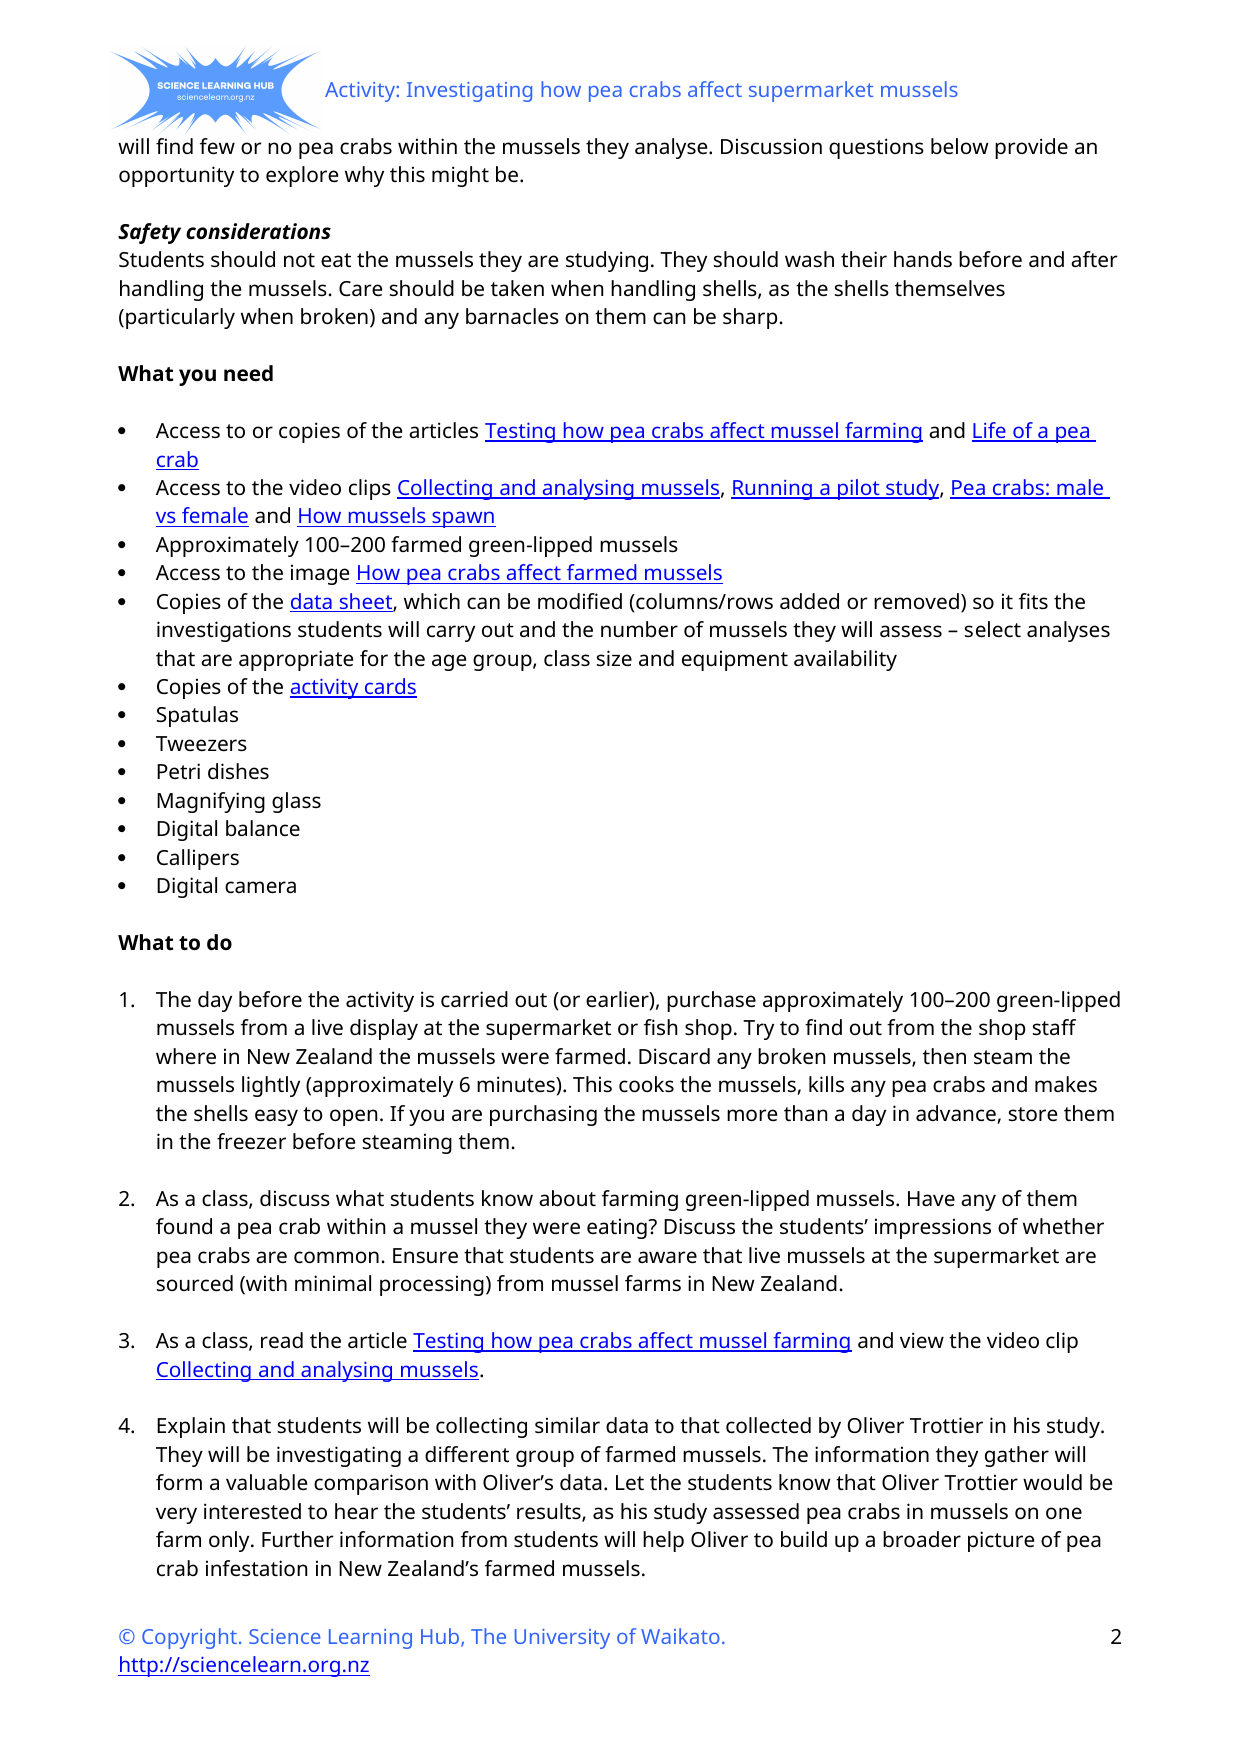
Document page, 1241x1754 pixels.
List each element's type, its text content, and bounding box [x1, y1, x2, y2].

list Explain that students will be collecting similar data to that collected by Oliver Trottier in his study. They will be investigating a different group of farmed mussels. The information they gather will form a valuable comparison with Oliver’s data. Let the students know that Oliver Trottier would be very interested to hear the students’ results, as his study assessed pea crabs in mussels on one farm only. Further information from students will help Oliver to build up a broader picture of pea crab infestation in New Zealand’s farmed mussels. [118, 1412, 1122, 1582]
picture [109, 44, 322, 136]
list Digital balance [118, 814, 1122, 843]
list Access to or copies of the articles Testing how pea crabs affect mussel farming and Life of a pea crab [118, 416, 1122, 473]
list As a class, read the article Testing how pea crabs affect mussel farming and view the video clip Collecting and analysing mussels. [118, 1326, 1122, 1383]
list Access to the image How pea crabs affect farmed mussels [118, 558, 1122, 587]
list Petri dishes [118, 757, 1122, 786]
text What you need [118, 359, 1122, 388]
list Access to the video clips Collecting and analysing mussels, Running a pilot study, Pea crabs: male vs female and How mussels spawn [118, 473, 1122, 530]
text Safety considerations [118, 217, 1122, 246]
list Copies of the activity cards [118, 672, 1122, 701]
list Copies of the data sheet, which can be modified (columns/rows added or removed) so it fits the investigations students will carry out and the number of mussels they will assess – select analyses that are appropriate for the age group, class size and equipment availability [118, 587, 1122, 672]
list Digital camera [118, 871, 1122, 900]
list Callipers [118, 843, 1122, 871]
list Magnifying glass [118, 786, 1122, 814]
list Spatulas [118, 701, 1122, 729]
text What to do [118, 928, 1122, 957]
list As a class, discuss what students know about farming green-lipped mussels. Have any of them found a pea crab within a mussel they were eating? Discuss the students’ impressions of whether pea crabs are common. Ensure that students are aware that live mussels at the supermarket are sourced (with minimal processing) from mussel farms in New Zealand. [118, 1184, 1122, 1298]
list Tweezers [118, 729, 1122, 757]
list Approximately 100–200 farmed green-lipped mussels [118, 530, 1122, 558]
list The day before the activity is carried out (or earlier), purchase approximately 100–200 green-lipped mussels from a live display at the supermarket or fish shop. Try to find out from the shop staff where in New Zealand the mussels were farmed. Discard any broken mussels, then steam the mussels lightly (approximately 6 minutes). This cooks the mussels, kills any pea crabs and makes the shells easy to open. If you are purchasing the mussels more than a day in advance, store them in the freezer before steaming them. [118, 985, 1122, 1156]
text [118, 132, 1122, 189]
text Students should not eat the mussels they are studying. They should wash their hands before and after handling the mussels. Care should be taken when handling shells, as the shells themselves (particularly when broken) and any barnacles on them can be sharp. [118, 246, 1122, 331]
